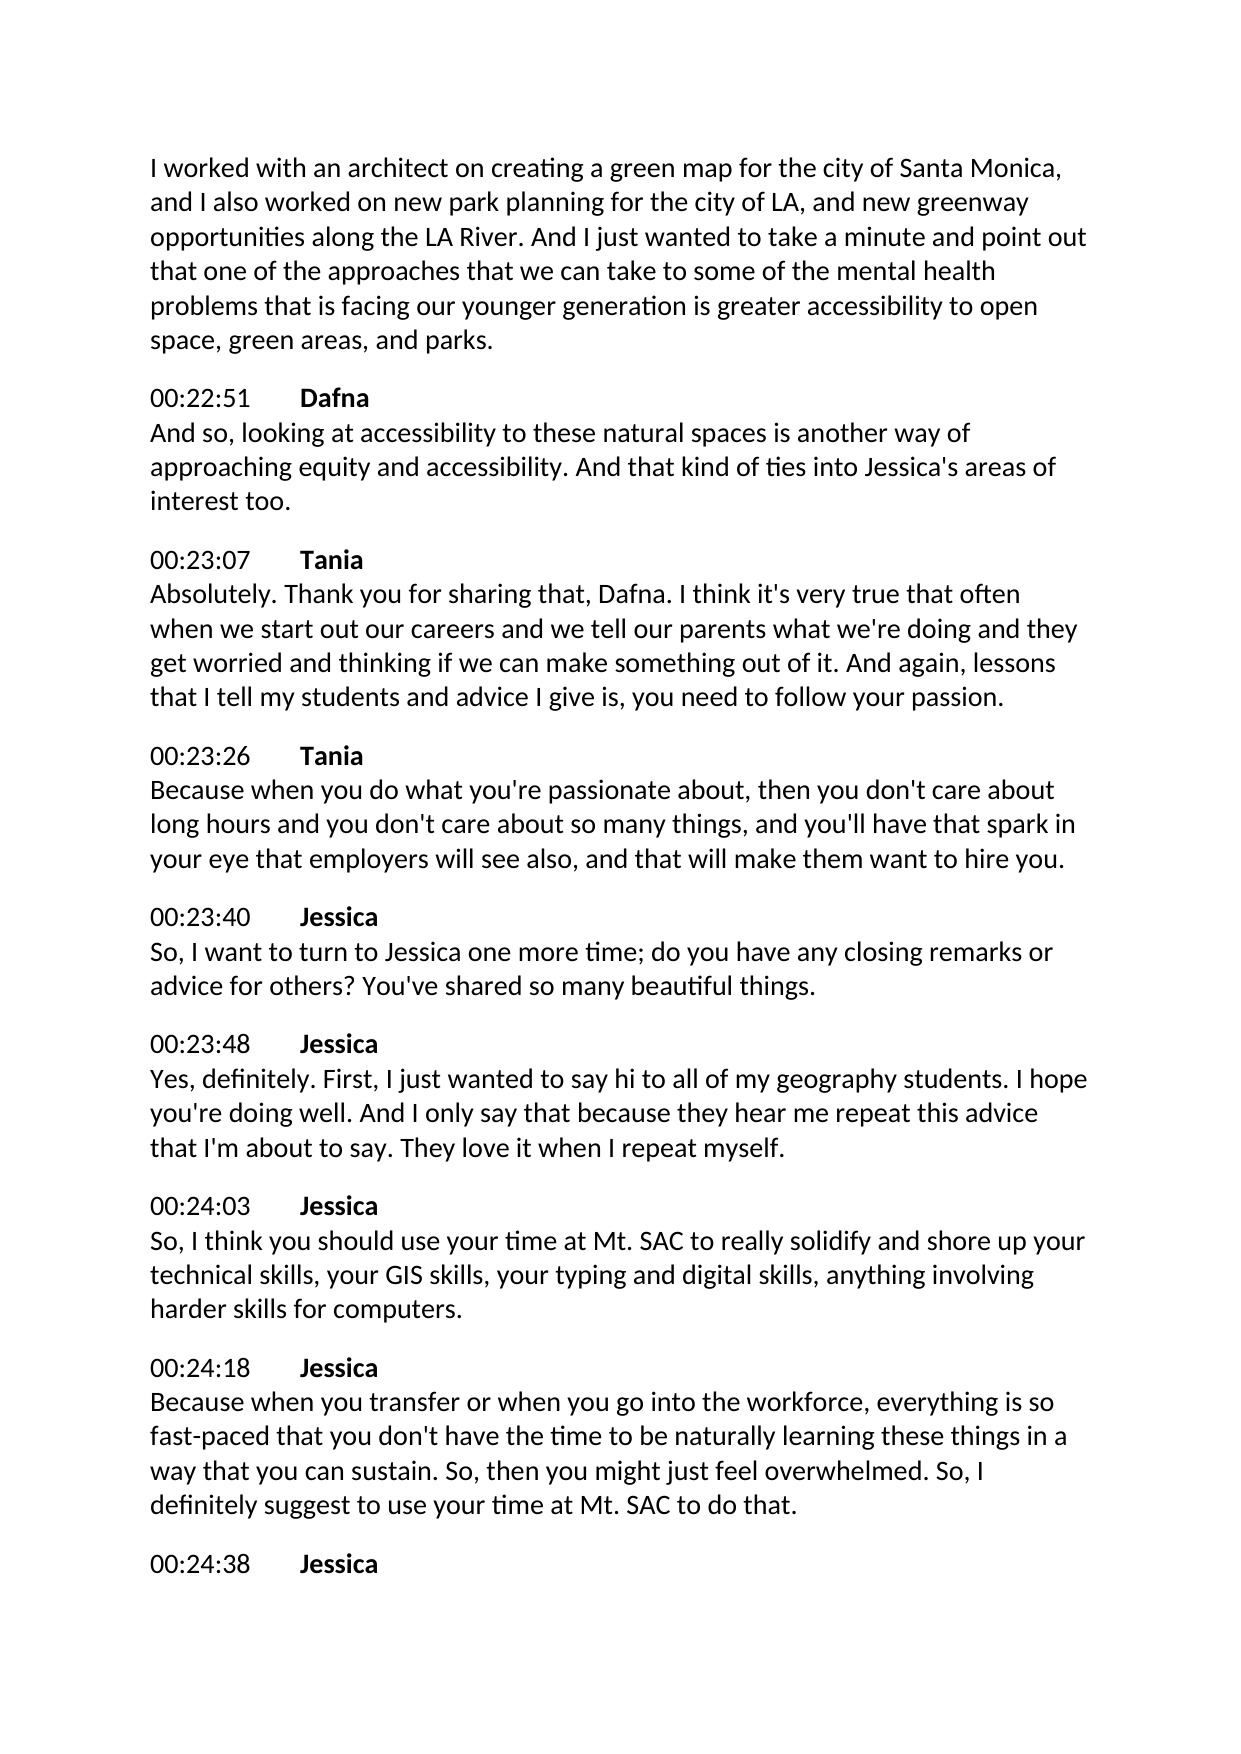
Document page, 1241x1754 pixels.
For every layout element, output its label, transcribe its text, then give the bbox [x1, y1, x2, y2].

text 00:22:51 Dafna [150, 380, 1090, 415]
text So, I want to turn to Jessica one more time; do you have any closing remarks or advice for others? You've shared so many beautiful things. [150, 934, 1090, 1027]
text Because when you do what you're passionate about, then you don't care about long hours and you don't care about so many things, and you'll have that spark in your eye that employers will see also, and that will make them want to hire you. [150, 772, 1090, 899]
text 00:24:18 Jessica [150, 1350, 1090, 1384]
text So, I think you should use your time at Mt. SAC to really solidify and shore up your technical skills, your GIS skills, your typing and digital skills, anything involving harder skills for computers. [150, 1222, 1090, 1350]
text Because when you transfer or when you go into the workforce, everything is so fast-paced that you don't have the time to be naturally learning these things in a way that you can sustain. So, then you might just feel overwhelmed. So, I definitely suggest to use your time at Mt. SAC to do that. [150, 1384, 1090, 1546]
text Absolutely. Thank you for sharing that, Dafna. I think it's very true that often when we start out our careers and we tell our parents what we're doing and they get worried and thinking if we can make something out of it. And again, lessons that I tell my students and advice I give is, you need to follow your passion. [150, 576, 1090, 738]
text 00:23:40 Jessica [150, 899, 1090, 934]
text Yes, definitely. First, I just wanted to say hi to all of my geography students. I hope you're doing well. And I only say that because they hear me repeat this advice that I'm about to say. They love it when I repeat myself. [150, 1061, 1090, 1188]
text 00:23:48 Jessica [150, 1027, 1090, 1061]
text I worked with an architect on creating a green map for the city of Santa Monica, and I also worked on new park planning for the city of LA, and new greenway opportunities along the LA River. And I just wanted to take a minute and point out that one of the approaches that we can take to some of the mental health problems that is facing our younger generation is greater accessibility to open space, green areas, and parks. [150, 150, 1090, 380]
text And so, looking at accessibility to these natural spaces is another way of approaching equity and accessibility. And that kind of ties into Jessica's areas of interest too. [150, 415, 1090, 542]
text 00:24:38 Jessica [150, 1546, 1090, 1580]
text 00:23:26 Tania [150, 738, 1090, 772]
text 00:23:07 Tania [150, 542, 1090, 576]
text 00:24:03 Jessica [150, 1188, 1090, 1222]
